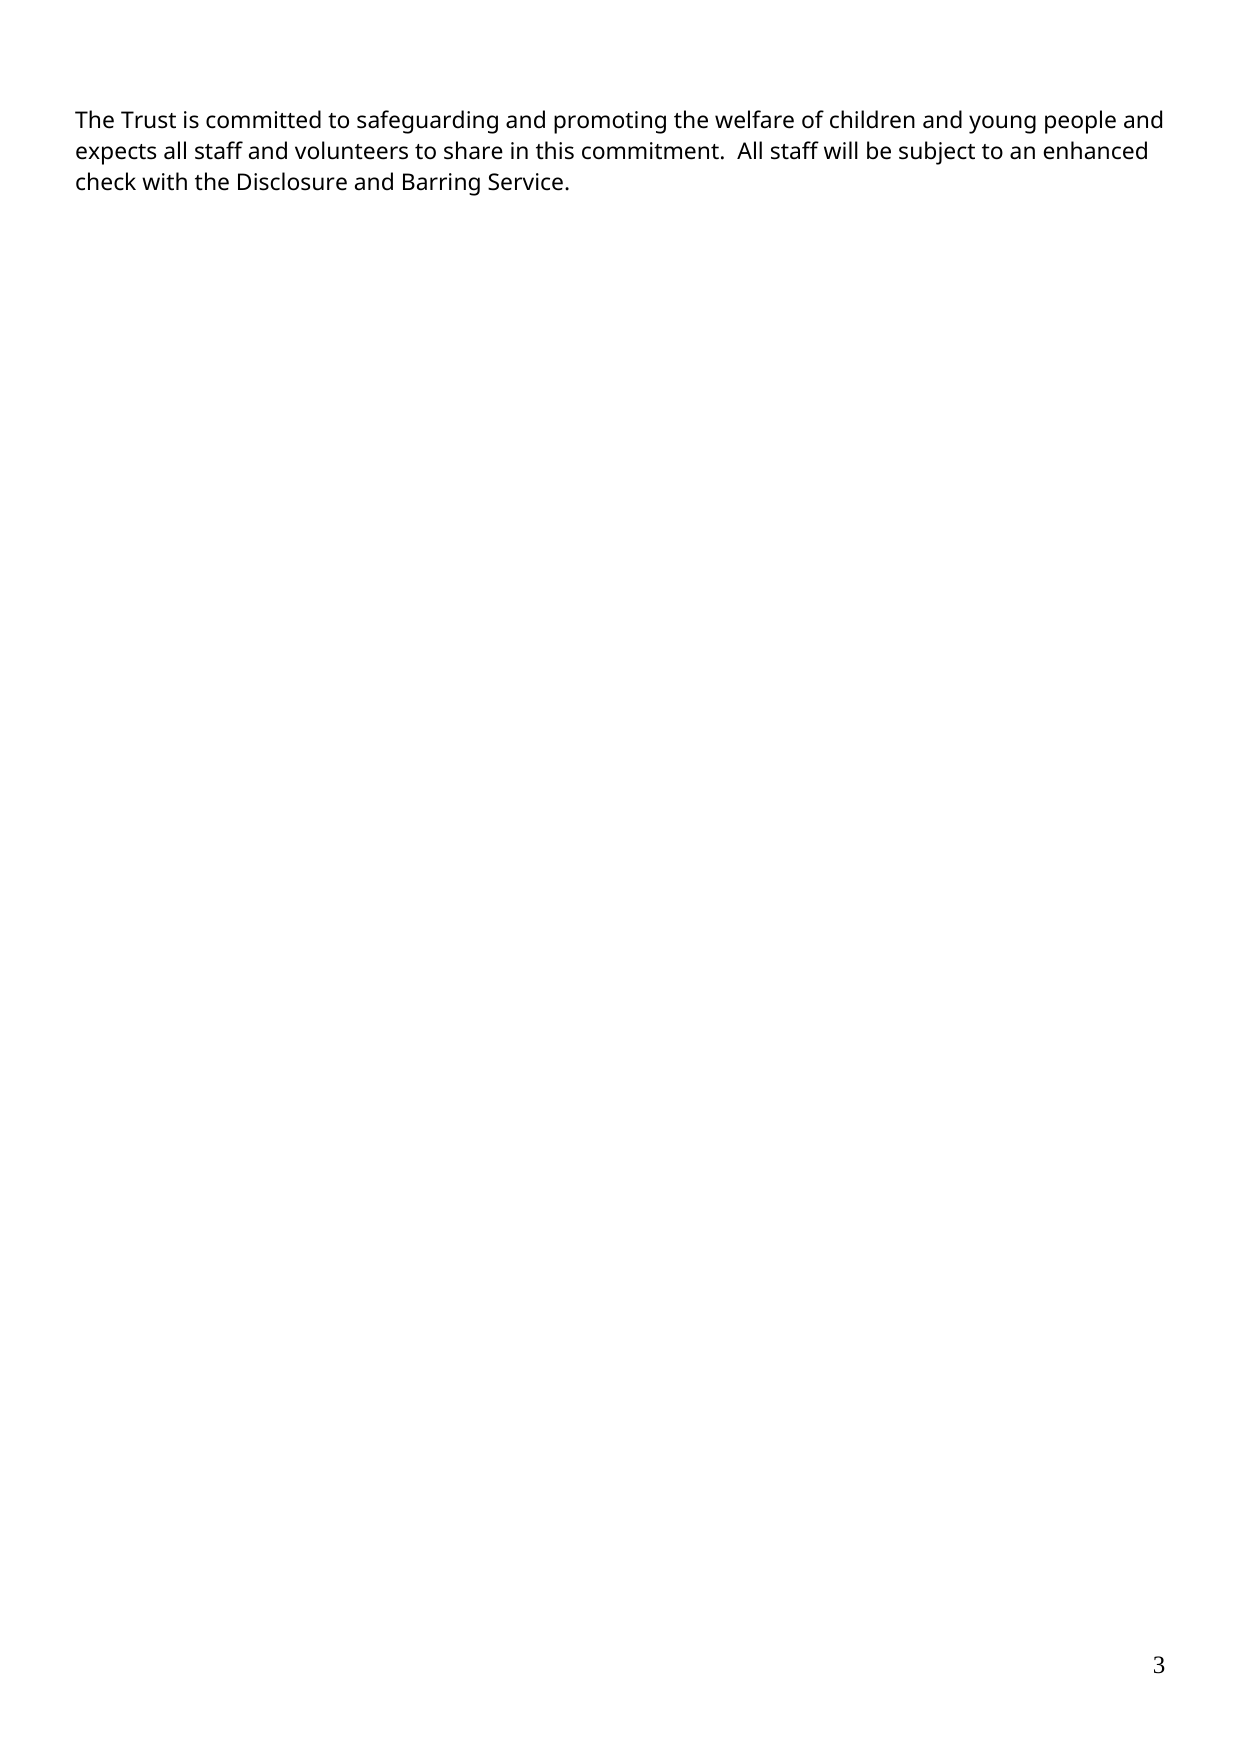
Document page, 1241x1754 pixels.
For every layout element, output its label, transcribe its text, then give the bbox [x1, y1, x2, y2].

text The Trust is committed to safeguarding and promoting the welfare of children and young people and expects all staff and volunteers to share in this commitment. All staff will be subject to an enhanced check with the Disclosure and Barring Service. [75, 104, 1165, 197]
